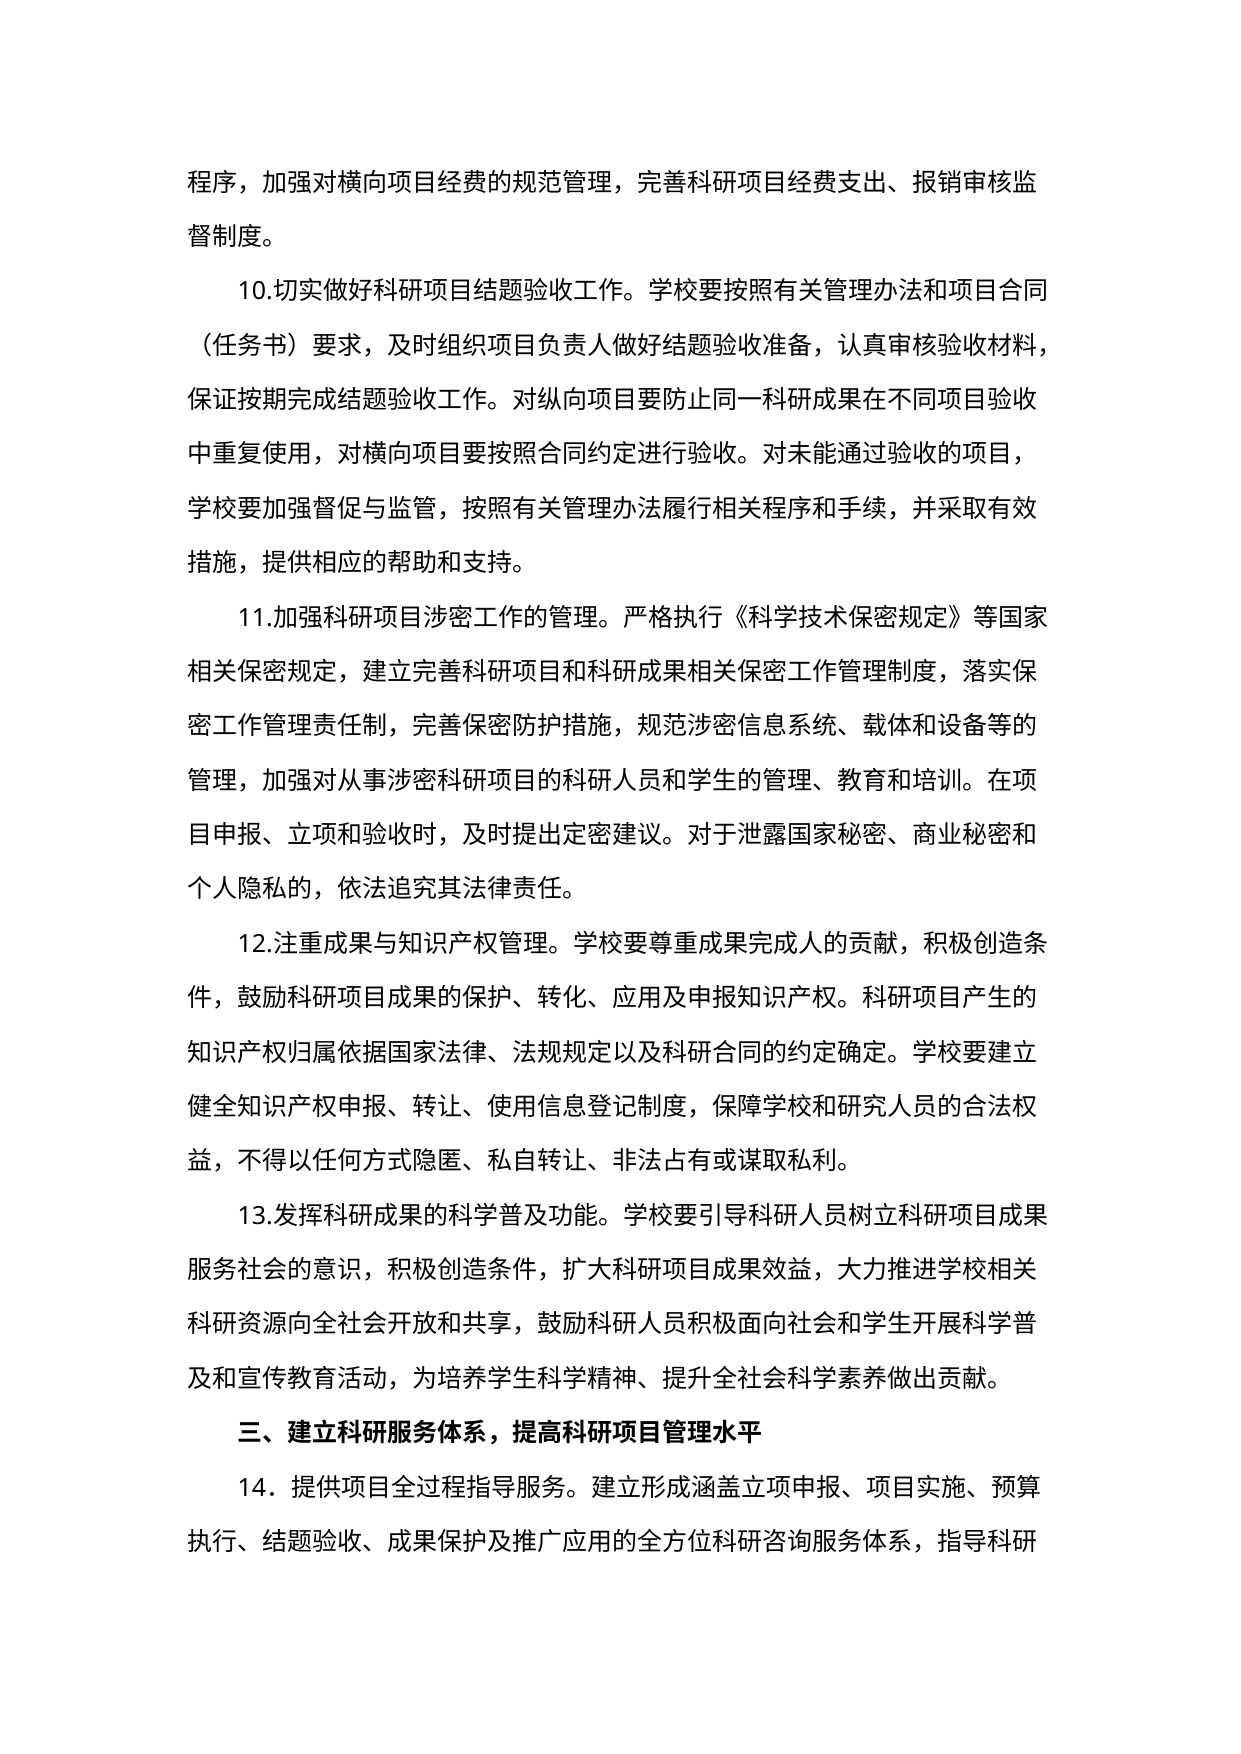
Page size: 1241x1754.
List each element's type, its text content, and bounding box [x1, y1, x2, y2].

text 13.发挥科研成果的科学普及功能。学校要引导科研人员树立科研项目成果服务社会的意识，积极创造条件，扩大科研项目成果效益，大力推进学校相关科研资源向全社会开放和共享，鼓励科研人员积极面向社会和学生开展科学普及和宣传教育活动，为培养学生科学精神、提升全社会科学素养做出贡献。 [187, 1195, 1053, 1394]
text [187, 162, 1053, 253]
text 11.加强科研项目涉密工作的管理。严格执行《科学技术保密规定》等国家相关保密规定，建立完善科研项目和科研成果相关保密工作管理制度，落实保密工作管理责任制，完善保密防护措施，规范涉密信息系统、载体和设备等的管理，加强对从事涉密科研项目的科研人员和学生的管理、教育和培训。在项目申报、立项和验收时，及时提出定密建议。对于泄露国家秘密、商业秘密和个人隐私的，依法追究其法律责任。 [187, 597, 1053, 905]
text 三、建立科研服务体系，提高科研项目管理水平 [187, 1413, 1053, 1449]
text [187, 1467, 1053, 1558]
text 12.注重成果与知识产权管理。学校要尊重成果完成人的贡献，积极创造条件，鼓励科研项目成果的保护、转化、应用及申报知识产权。科研项目产生的知识产权归属依据国家法律、法规规定以及科研合同的约定确定。学校要建立健全知识产权申报、转让、使用信息登记制度，保障学校和研究人员的合法权益，不得以任何方式隐匿、私自转让、非法占有或谋取私利。 [187, 923, 1053, 1177]
text 10.切实做好科研项目结题验收工作。学校要按照有关管理办法和项目合同（任务书）要求，及时组织项目负责人做好结题验收准备，认真审核验收材料，保证按期完成结题验收工作。对纵向项目要防止同一科研成果在不同项目验收中重复使用，对横向项目要按照合同约定进行验收。对未能通过验收的项目，学校要加强督促与监管，按照有关管理办法履行相关程序和手续，并采取有效措施，提供相应的帮助和支持。 [187, 271, 1053, 579]
